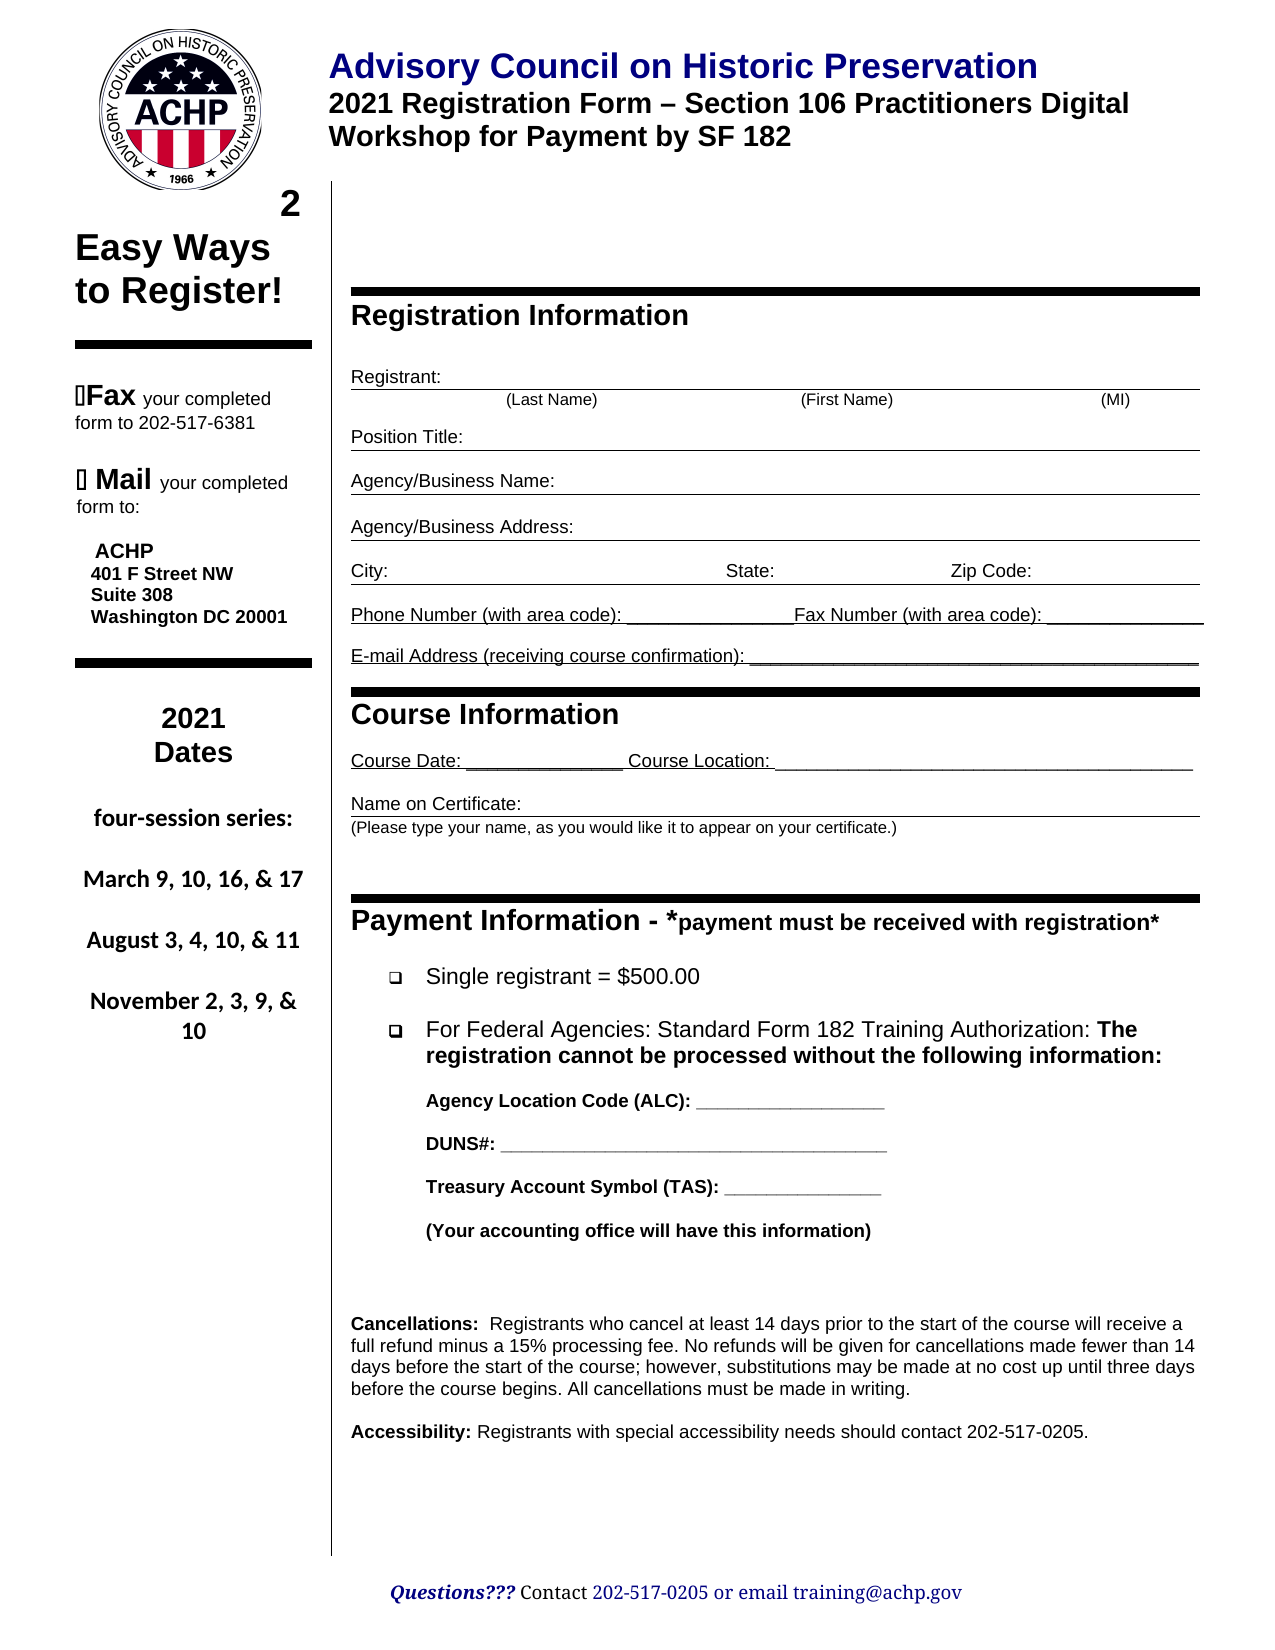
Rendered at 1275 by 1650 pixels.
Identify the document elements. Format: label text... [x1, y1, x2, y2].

text Washington DC 20001 [75, 606, 312, 627]
picture [98, 29, 262, 189]
text Registrant: [351, 354, 1200, 389]
text E-mail Address (receiving course confirmation): ___________________________________________ [351, 645, 1218, 666]
text Agency Location Code (ALC): __________________ [426, 1090, 1200, 1112]
text 401 F Street NW [75, 563, 312, 584]
text Treasury Account Symbol (TAS): _______________ [426, 1176, 1200, 1198]
text Cancellations: Registrants who cancel at least 14 days prior to the start of the course will receive a full refund minus a 15% processing fee. No refunds will be given for cancellations made fewer than 14 days before the start of the course; however, substitutions may be made at no cost up until three days before the course begins. All cancellations must be made in writing. [351, 1313, 1200, 1399]
text Agency/Business Name: [351, 470, 1200, 494]
text (Please type your name, as you would like it to appear on your certificate.) [351, 817, 1200, 837]
list Single registrant = $500.00 [388, 963, 1200, 989]
text Dates [75, 735, 312, 768]
text 2021 [75, 701, 312, 735]
text Agency/Business Address: [351, 516, 1200, 540]
text Mail your completed form to: [76, 462, 312, 517]
text Registration Information [351, 296, 1200, 332]
text Accessibility: Registrants with special accessibility needs should contact 202-517-0205. [351, 1421, 1200, 1442]
text Phone Number (with area code): ________________Fax Number (with area code): _______________ [351, 604, 1218, 626]
text (Last Name) (First Name) (MI) [351, 390, 1200, 409]
text DUNS#: _____________________________________ [426, 1133, 1200, 1155]
text Fax your completed form to 202-517-6381 [75, 378, 312, 433]
text August 3, 4, 10, & 11 [75, 924, 312, 954]
text Course Date: _______________ Course Location: ________________________________________ [351, 749, 1200, 771]
text City: State: Zip Code: [351, 560, 1200, 584]
list For Federal Agencies: Standard Form 182 Training Authorization: The registration cannot be processed without the following information: [388, 1016, 1200, 1068]
text March 9, 10, 16, & 17 [75, 863, 312, 893]
text Payment Information - *payment must be received with registration* [351, 903, 1200, 937]
text 2 Easy Ways to Register! [75, 182, 312, 311]
text ACHP [75, 539, 312, 563]
text Suite 308 [75, 584, 312, 606]
text four-session series: [75, 802, 312, 832]
text (Your accounting office will have this information) [426, 1219, 1200, 1241]
text Course Information [351, 697, 1200, 730]
text November 2, 3, 9, & 10 [75, 985, 312, 1046]
text Position Title: [351, 426, 1200, 450]
text Name on Certificate: [351, 793, 1200, 816]
